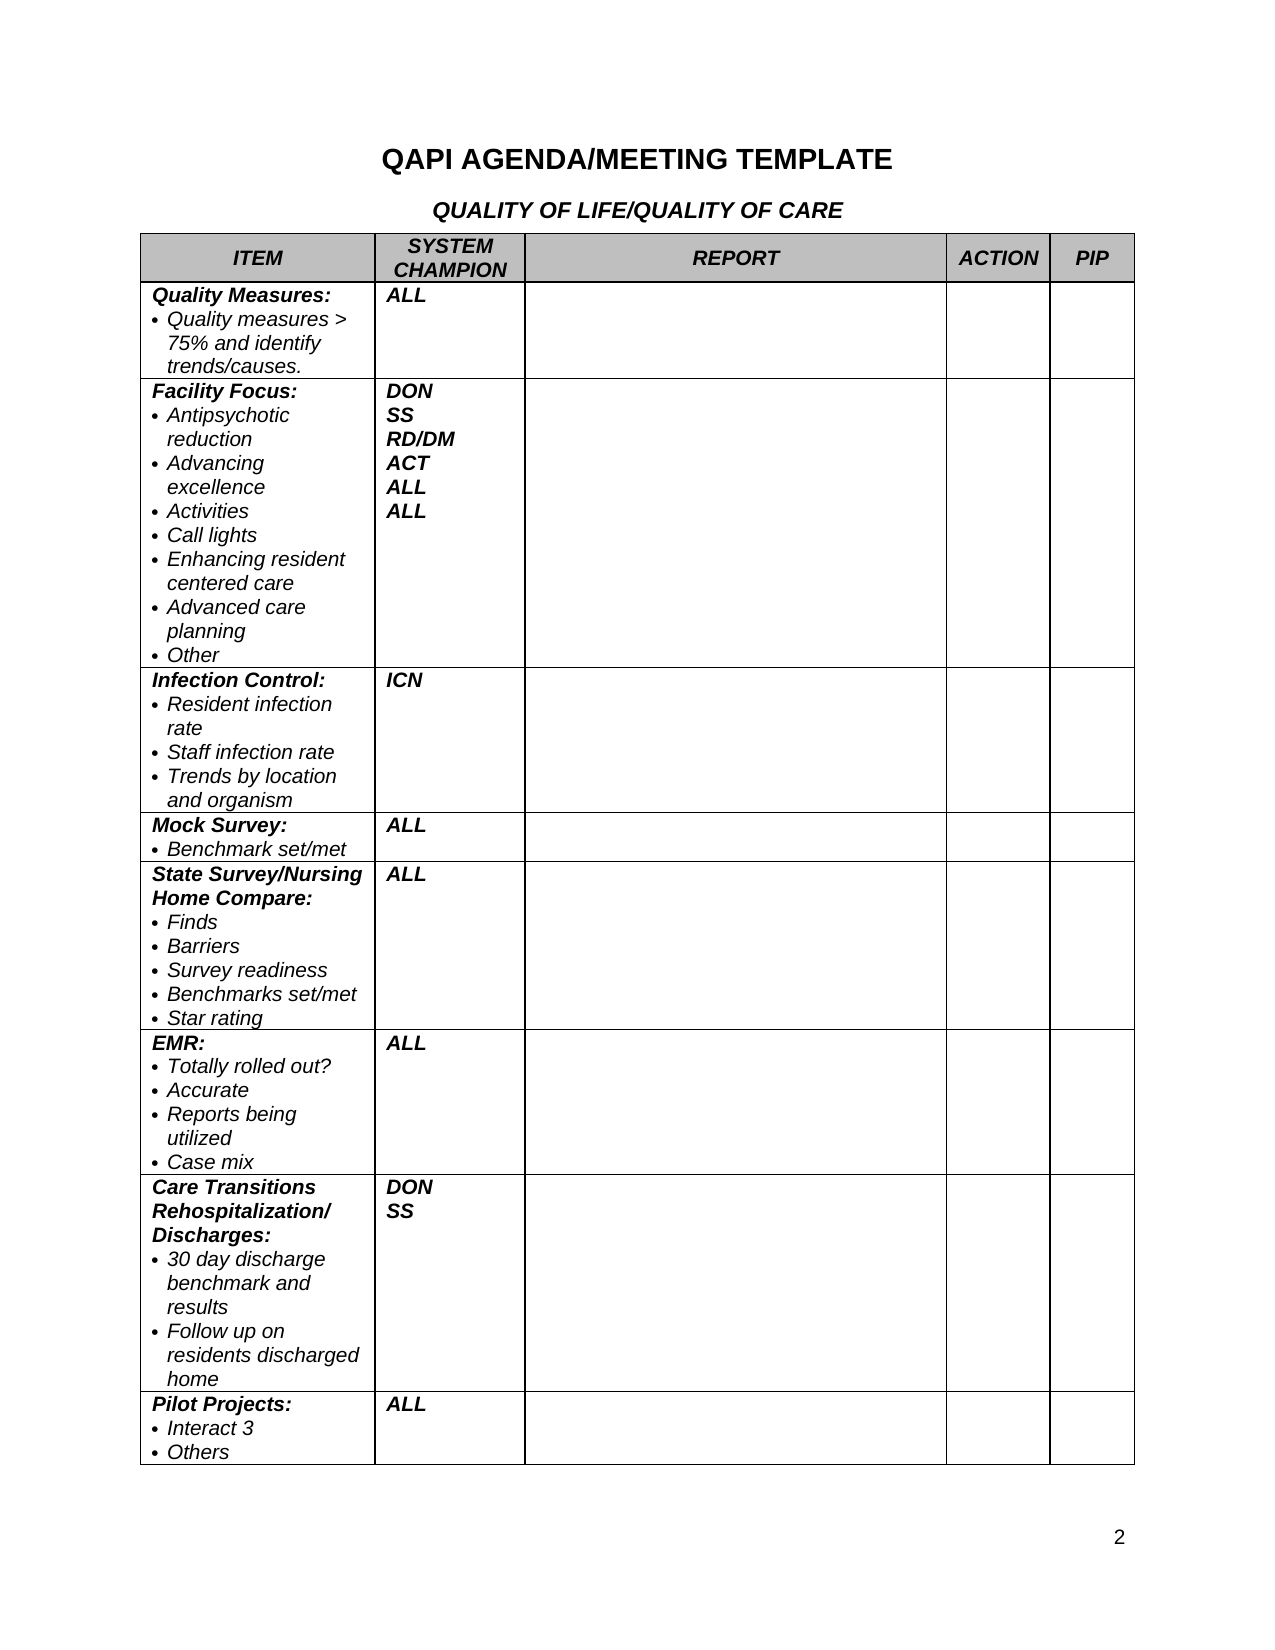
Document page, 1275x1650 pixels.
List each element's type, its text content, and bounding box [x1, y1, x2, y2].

table_cell Pilot Projects: Interact 3 Others [141, 1392, 374, 1464]
table_cell Mock Survey: Benchmark set/met [141, 813, 374, 861]
table_cell [947, 668, 1049, 812]
table_header QUALITY OF LIFE/QUALITY OF CARE [141, 188, 1134, 232]
table_cell SYSTEM CHAMPION [376, 234, 524, 281]
table_cell PIP [1051, 234, 1134, 281]
table_cell ITEM [141, 234, 374, 281]
table_cell REPORT [526, 234, 946, 281]
table_cell [1051, 813, 1134, 861]
table_cell [1051, 1392, 1134, 1464]
table_cell DON SS RD/DM ACT ALL ALL [376, 379, 524, 667]
table_cell Facility Focus: Antipsychotic reduction Advancing excellence Activities Call lights Enhancing resident centered care Advanced care planning Other [141, 379, 374, 667]
table_cell [1051, 668, 1134, 812]
table_cell [947, 862, 1049, 1029]
table_cell EMR: Totally rolled out? Accurate Reports being utilized Case mix [141, 1030, 374, 1174]
table_cell [947, 813, 1049, 861]
table_cell ALL [376, 813, 524, 861]
table_cell Quality Measures: Quality measures > 75% and identify trends/causes. [141, 283, 374, 378]
table_cell [526, 379, 946, 667]
table_cell [947, 1392, 1049, 1464]
table_cell ALL [376, 862, 524, 1029]
table_cell [1051, 1175, 1134, 1391]
table_cell [526, 1030, 946, 1174]
table_cell [526, 1175, 946, 1391]
table_cell State Survey/Nursing Home Compare: Finds Barriers Survey readiness Benchmarks set/met Star rating [141, 862, 374, 1029]
table_cell ALL [376, 1030, 524, 1174]
table_cell ICN [376, 668, 524, 812]
table_cell [947, 379, 1049, 667]
table_cell ACTION [947, 234, 1049, 281]
table_cell [1051, 283, 1134, 378]
table_cell [526, 1392, 946, 1464]
table_cell [1051, 862, 1134, 1029]
table_cell [526, 813, 946, 861]
table_cell ALL [376, 1392, 524, 1464]
table_cell [526, 283, 946, 378]
table_cell Infection Control: Resident infection rate Staff infection rate Trends by location and organism [141, 668, 374, 812]
table_cell [1051, 379, 1134, 667]
table_cell [947, 283, 1049, 378]
table_cell [947, 1030, 1049, 1174]
table_cell [526, 668, 946, 812]
table_cell [526, 862, 946, 1029]
table_cell ALL [376, 283, 524, 378]
table_cell [947, 1175, 1049, 1391]
table_cell [1051, 1030, 1134, 1174]
table_cell Care Transitions Rehospitalization/ Discharges: 30 day discharge benchmark and results Follow up on residents discharged home [141, 1175, 374, 1391]
table_cell DON SS [376, 1175, 524, 1391]
